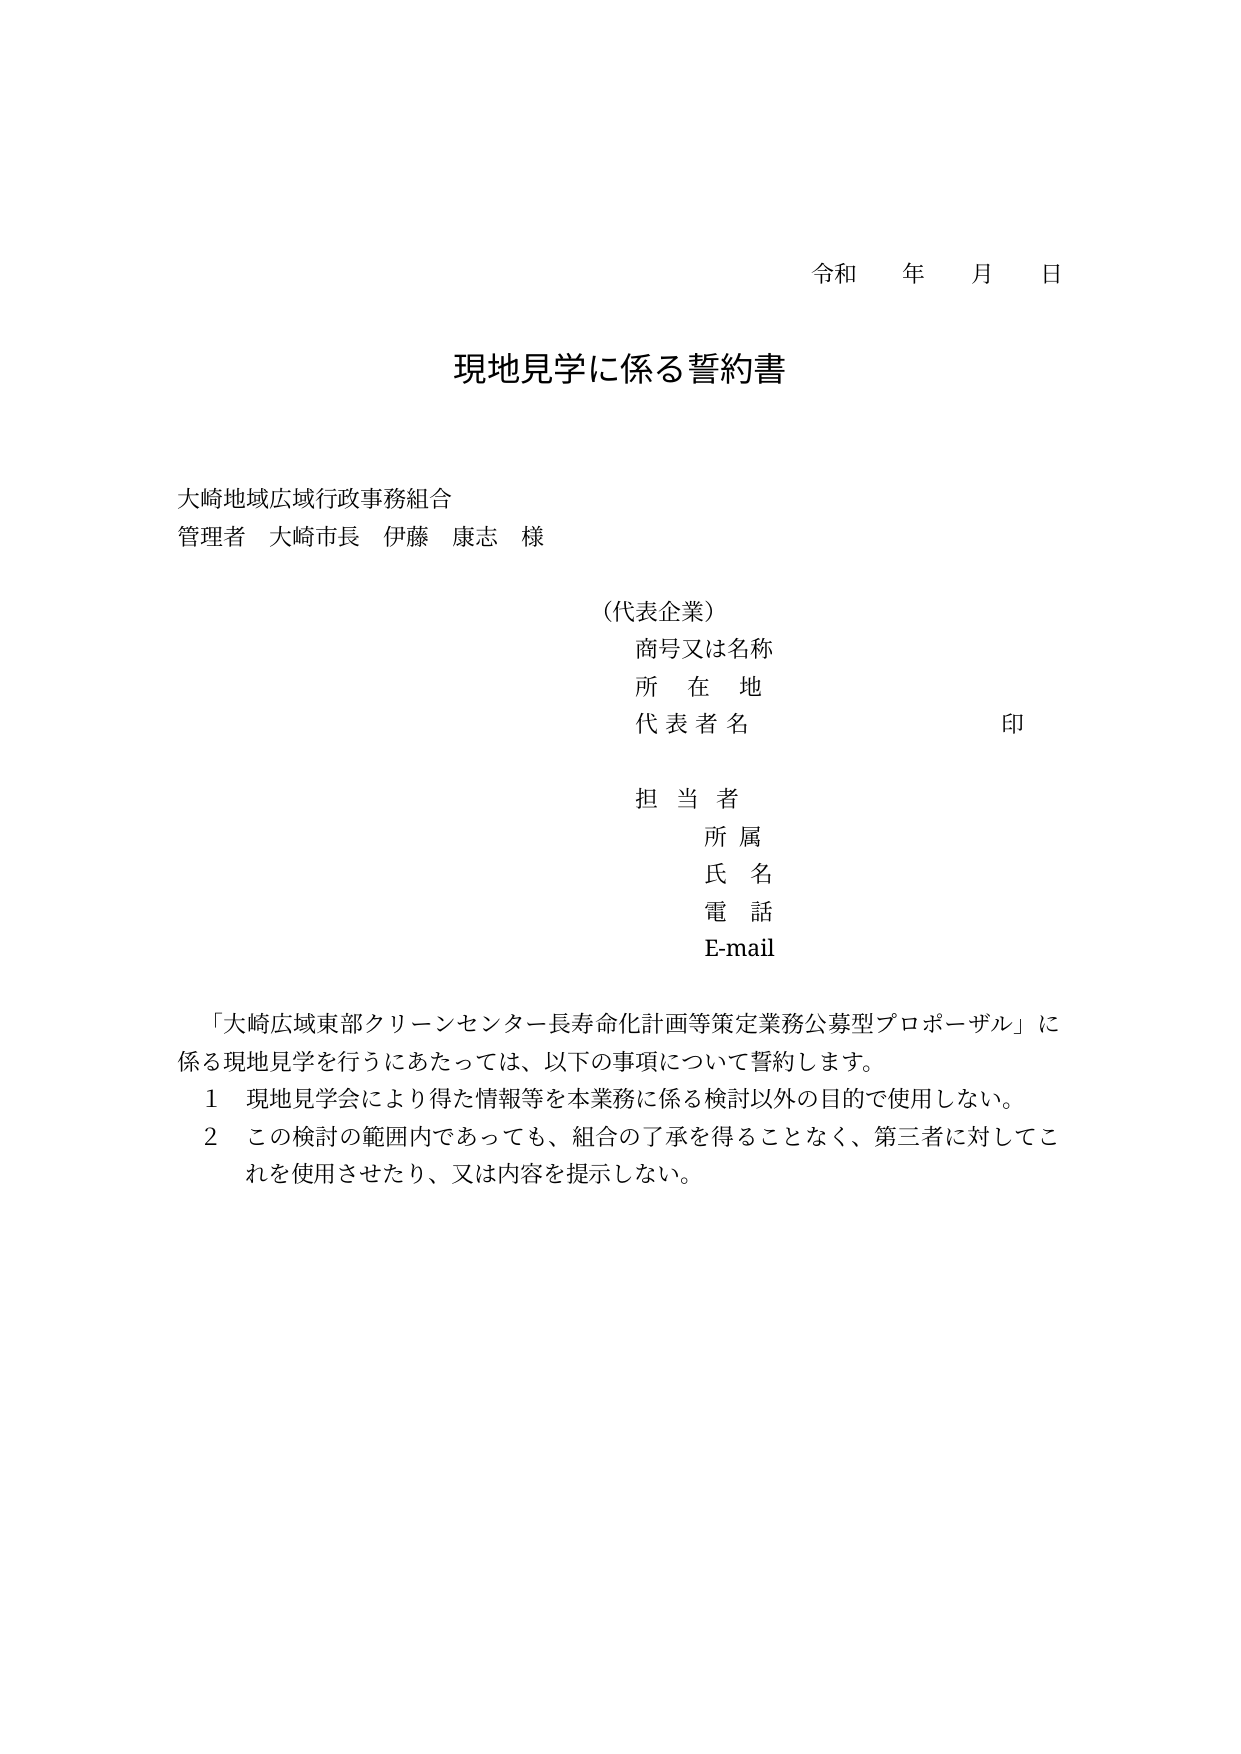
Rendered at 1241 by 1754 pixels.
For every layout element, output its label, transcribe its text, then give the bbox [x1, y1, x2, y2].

text ２ この検討の範囲内であっても、組合の了承を得ることなく、第三者に対してこれを使用させたり、又は内容を提示しない。 [199, 1117, 1063, 1192]
text 令和 年 月 日 [177, 254, 1063, 292]
text 代表者名 印 [177, 704, 1063, 742]
text １ 現地見学会により得た情報等を本業務に係る検討以外の目的で使用しない。 [177, 1079, 1063, 1117]
text 現地見学に係る誓約書 [177, 329, 1063, 404]
text （代表企業） [177, 592, 1063, 629]
text 所 在 地 [177, 667, 1063, 704]
text 電 話 [177, 892, 1063, 929]
text 所 属 [177, 817, 1063, 854]
text 大崎地域広域行政事務組合 [177, 479, 1063, 517]
text E-mail [177, 929, 1063, 967]
text 氏 名 [177, 854, 1063, 892]
text 商号又は名称 [177, 629, 1063, 667]
text 担 当 者 [177, 779, 1063, 817]
text 管理者 大崎市長 伊藤 康志 様 [177, 517, 1063, 554]
text 「大崎広域東部クリーンセンター長寿命化計画等策定業務公募型プロポーザル」に係る現地見学を行うにあたっては、以下の事項について誓約します。 [177, 1004, 1063, 1079]
